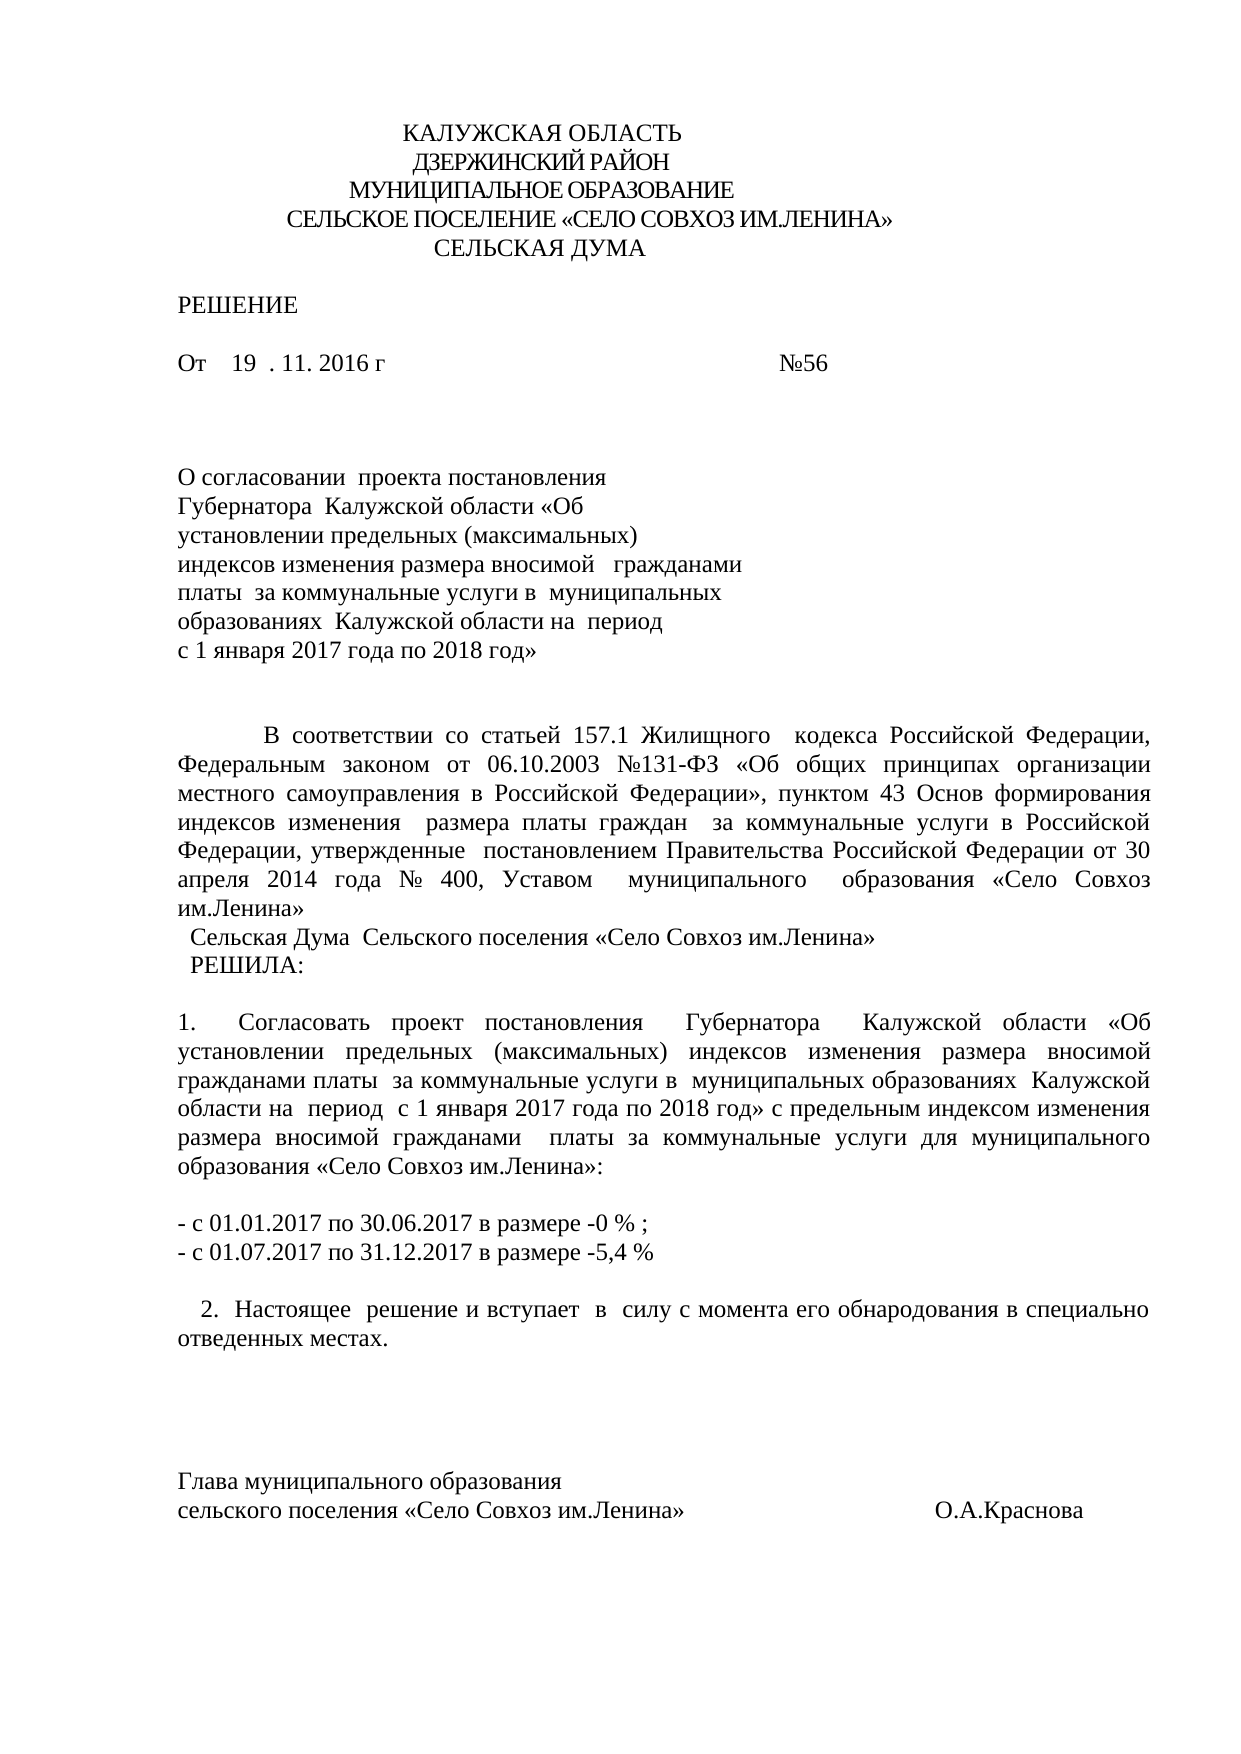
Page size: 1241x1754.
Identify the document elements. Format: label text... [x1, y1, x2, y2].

text платы за коммунальные услуги в муниципальных [177, 577, 1152, 606]
text Глава муниципального образования [177, 1466, 1152, 1495]
text РЕШЕНИЕ [177, 291, 1152, 319]
text установлении предельных (максимальных) [177, 520, 1152, 549]
text КАЛУЖСКАЯ ОБЛАСТЬ [177, 118, 1152, 147]
text - с 01.07.2017 по 31.12.2017 в размере -5,4 % [177, 1237, 1152, 1266]
text СЕЛЬСКАЯ ДУМА [177, 233, 1152, 262]
text - с 01.01.2017 по 30.06.2017 в размере -0 % ; [177, 1208, 1152, 1237]
text индексов изменения размера вносимой гражданами [177, 549, 1152, 577]
text В соответствии со статьей 157.1 Жилищного кодекса Российской Федерации, Федеральным законом от 06.10.2003 №131-ФЗ «Об общих принципах организации местного самоуправления в Российской Федерации», пунктом 43 Основ формирования индексов изменения размера платы граждан за коммунальные услуги в Российской Федерации, утвержденные постановлением Правительства Российской Федерации от 30 апреля 2014 года № 400, Уставом муниципального образования «Село Совхоз им.Ленина» [177, 720, 1152, 922]
text сельского поселения «Село Совхоз им.Ленина» О.А.Краснова [177, 1495, 1152, 1524]
text 1. Согласовать проект постановления Губернатора Калужской области «Об установлении предельных (максимальных) индексов изменения размера вносимой гражданами платы за коммунальные услуги в муниципальных образованиях Калужской области на период с 1 января 2017 года по 2018 год» с предельным индексом изменения размера вносимой гражданами платы за коммунальные услуги для муниципального образования «Село Совхоз им.Ленина»: [177, 1007, 1152, 1180]
text МУНИЦИПАЛЬНОЕ ОБРАЗОВАНИЕ [177, 176, 1152, 204]
text Губернатора Калужской области «Об [177, 491, 1152, 520]
text РЕШИЛА: [177, 950, 1152, 979]
text с 1 января 2017 года по 2018 год» [177, 635, 1152, 664]
text О согласовании проекта постановления [177, 462, 1152, 491]
text ДЗЕРЖИНСКИЙ РАЙОН [177, 147, 1152, 176]
text 2. Настоящее решение и вступает в силу с момента его обнародования в специально отведенных местах. [177, 1294, 1152, 1351]
text СЕЛЬСКОЕ ПОСЕЛЕНИЕ «СЕЛО СОВХОЗ ИМ.ЛЕНИНА» [177, 204, 1152, 233]
text От 19 . 11. 2016 г №56 [177, 348, 1152, 377]
text Сельская Дума Сельского поселения «Село Совхоз им.Ленина» [177, 922, 1152, 950]
text образованиях Калужской области на период [177, 606, 1152, 635]
